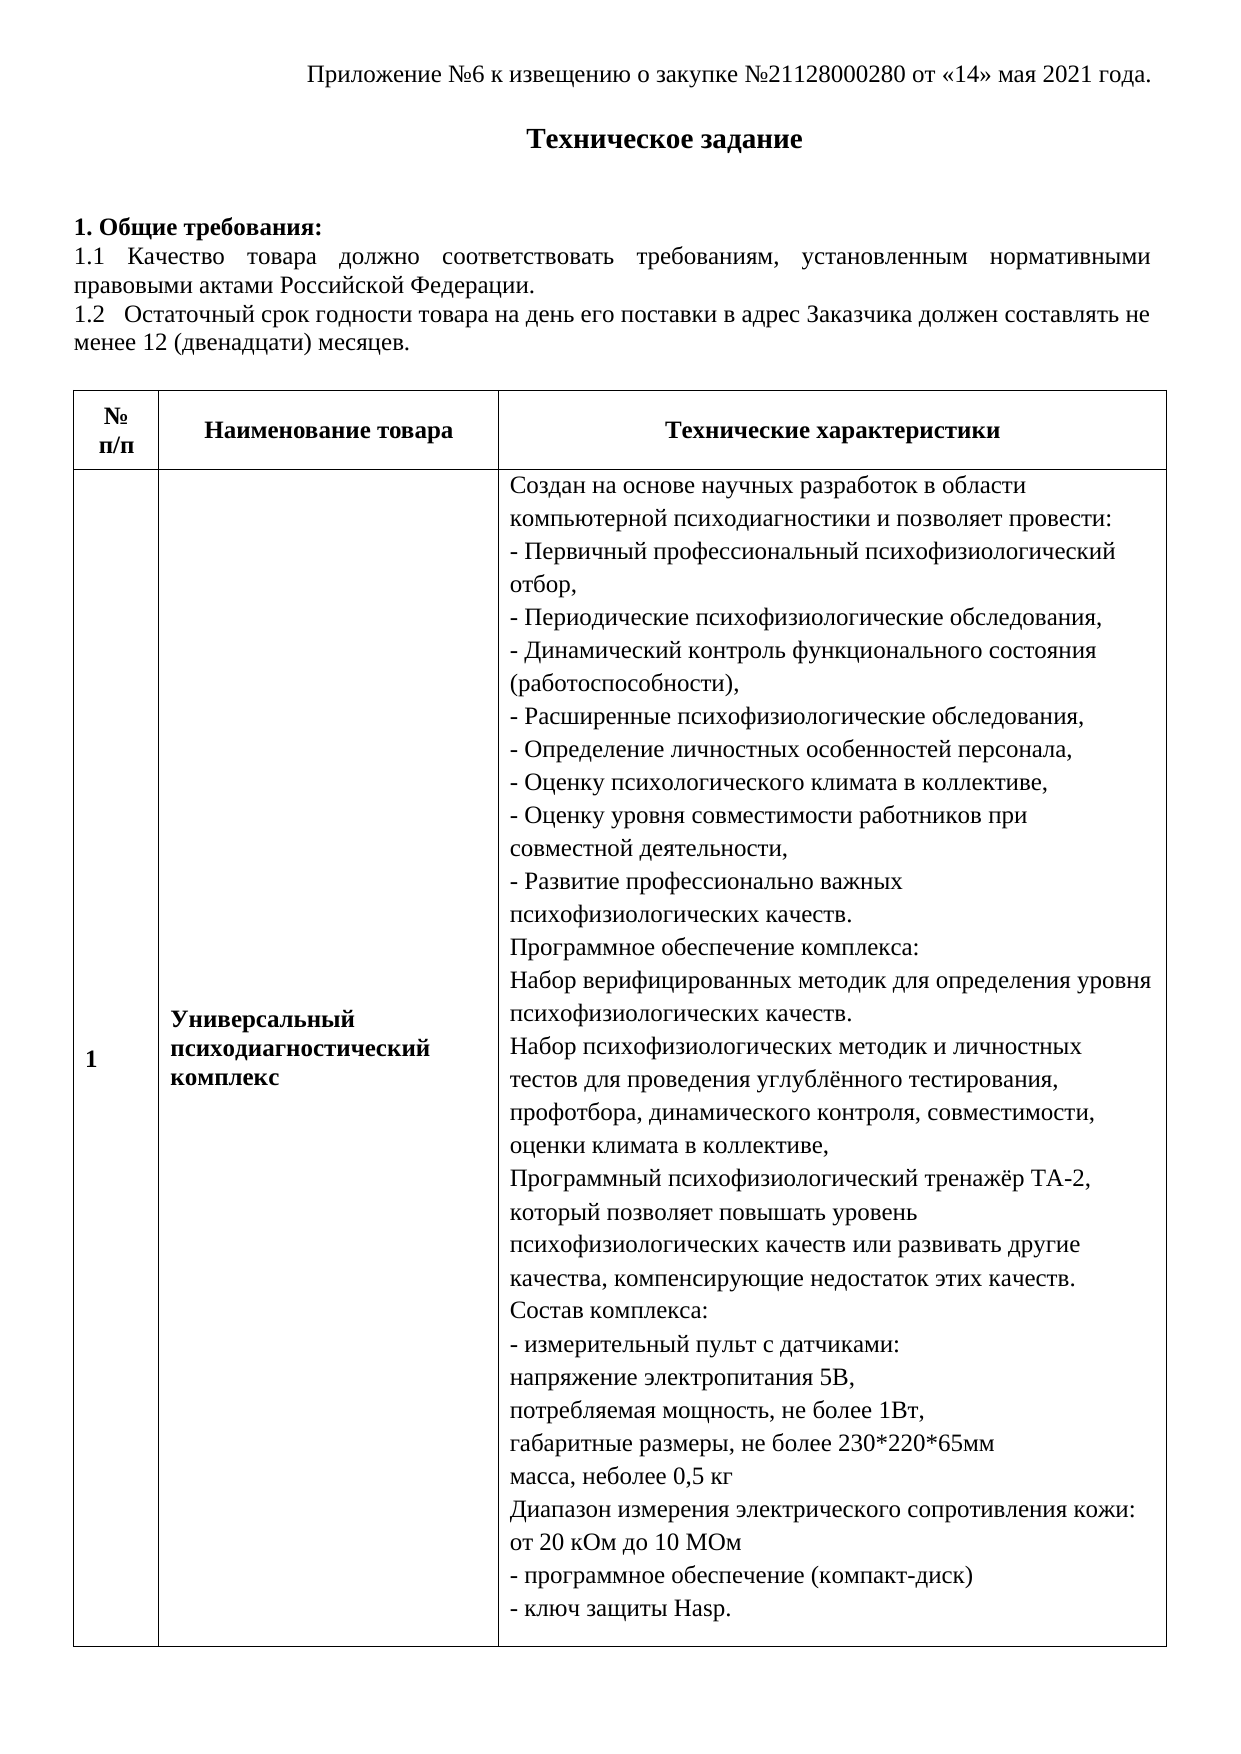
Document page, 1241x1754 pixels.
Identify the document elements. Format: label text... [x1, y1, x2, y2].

table_cell Cоздан на основе научных разработок в области компьютерной психодиагностики и позволяет провести: - Первичный профессиональный психофизиологический отбор, - Периодические психофизиологические обследования, - Динамический контроль функционального состояния (работоспособности), - Расширенные психофизиологические обследования, - Определение личностных особенностей персонала, - Оценку психологического климата в коллективе, - Оценку уровня совместимости работников при совместной деятельности, - Развитие профессионально важных психофизиологических качеств. Программное обеспечение комплекса: Набор верифицированных методик для определения уровня психофизиологических качеств. Набор психофизиологических методик и личностных тестов для проведения углублённого тестирования, профотбора, динамического контроля, совместимости, оценки климата в коллективе, Программный психофизиологический тренажёр ТА-2, который позволяет повышать уровень психофизиологических качеств или развивать другие качества, компенсирующие недостаток этих качеств. Состав комплекса: - измерительный пульт с датчиками: напряжение электропитания 5В, потребляемая мощность, не более 1Вт, габаритные размеры, не более 230*220*65мм масса, неболее 0,5 кг Диапазон измерения электрического сопротивления кожи: от 20 кОм до 10 МОм - программное обеспечение (компакт-диск) - ключ защиты Hasp. [499, 470, 1166, 1646]
table_header № п/п [74, 391, 158, 469]
text 1. Общие требования: [74, 212, 1152, 241]
text Техническое задание [177, 121, 1152, 155]
text 1.2 Остаточный срок годности товара на день его поставки в адрес Заказчика должен составлять не менее 12 (двенадцати) месяцев. [74, 299, 1152, 356]
table_header Наименование товара [159, 391, 498, 469]
table_cell 1 [74, 470, 158, 1646]
text 1.1 Качество товара должно соответствовать требованиям, установленным нормативными правовыми актами Российской Федерации. [74, 241, 1152, 299]
text Приложение №6 к извещению о закупке №21128000280 от «14» мая 2021 года. [177, 59, 1152, 88]
table_header Технические характеристики [499, 391, 1166, 469]
table_cell Универсальный психодиагностический комплекс [159, 470, 498, 1646]
